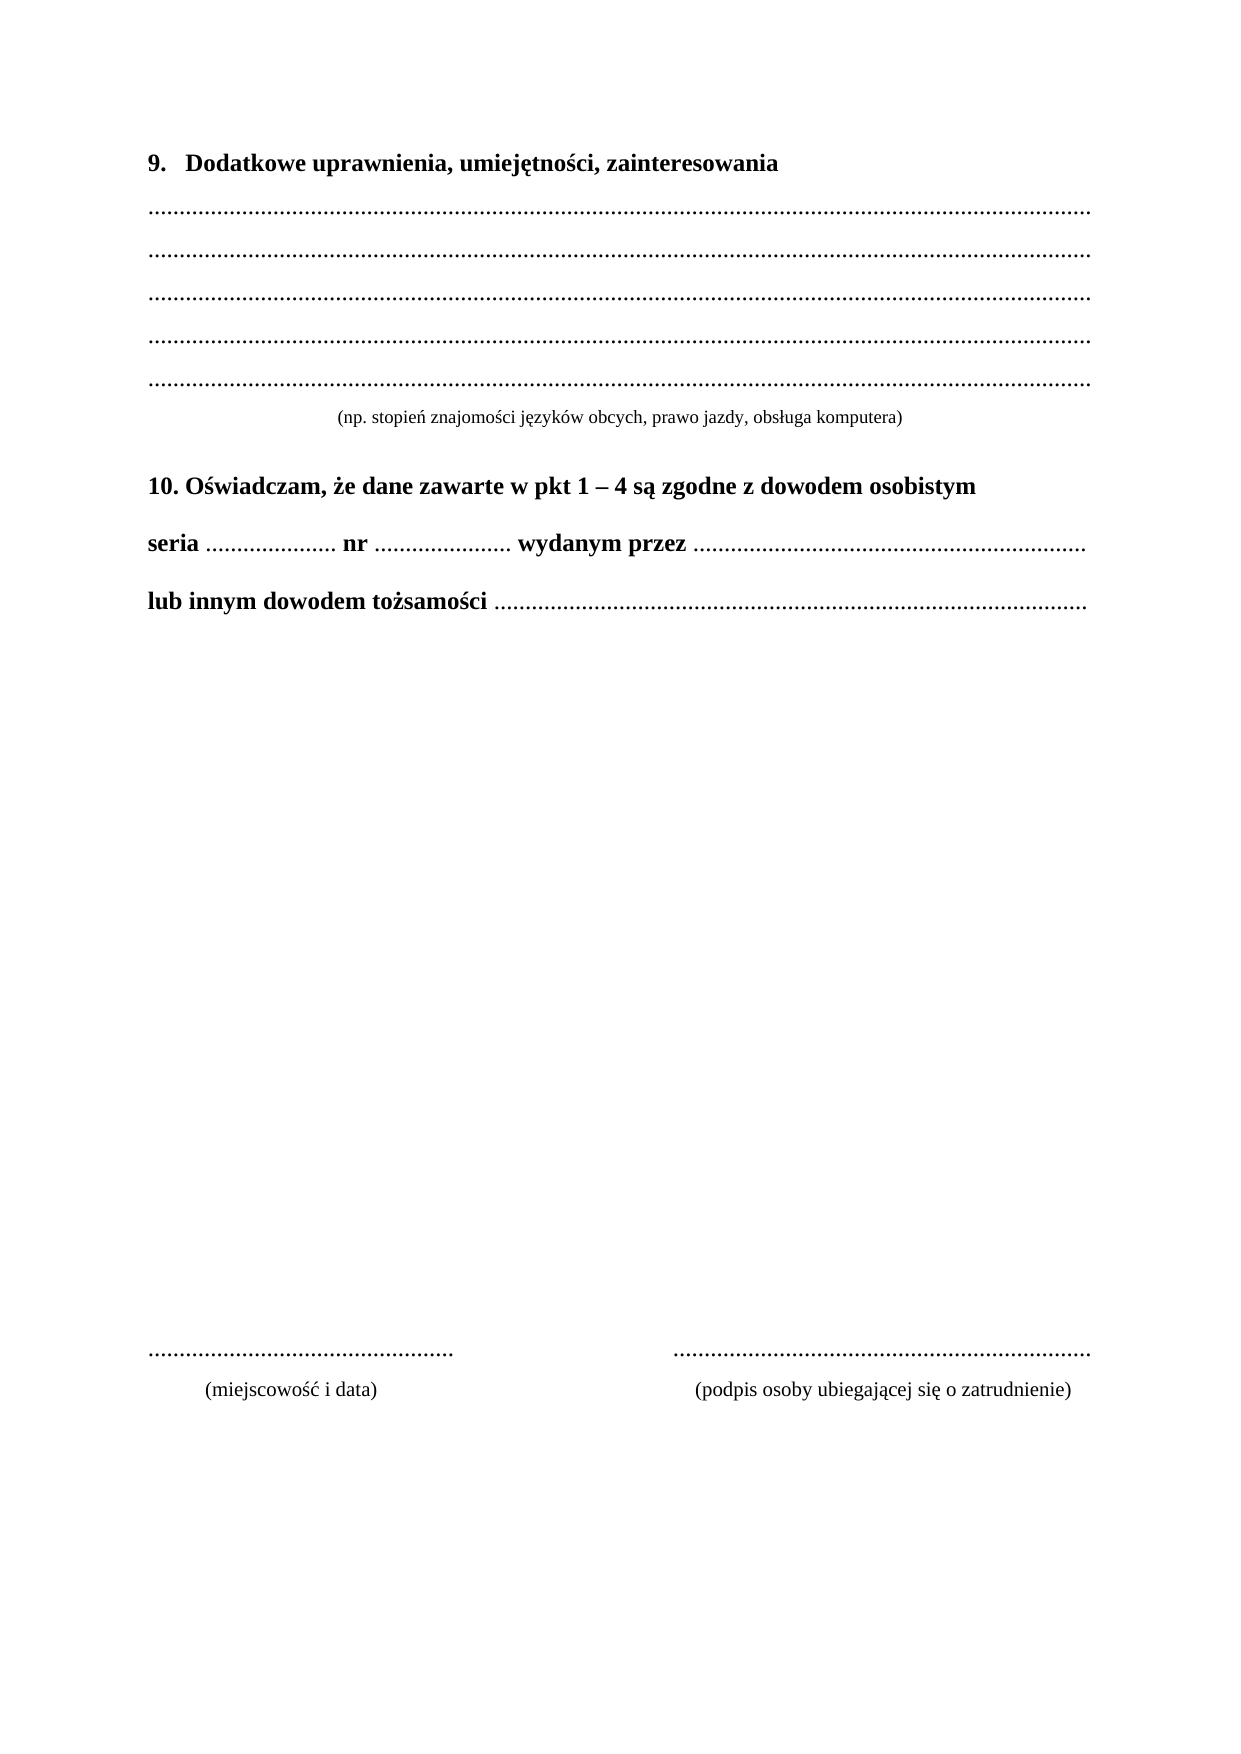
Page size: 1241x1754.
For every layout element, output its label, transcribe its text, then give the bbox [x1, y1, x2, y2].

list Dodatkowe uprawnienia, umiejętności, zainteresowania [148, 148, 1093, 176]
text ................................................. ................................................................... [148, 1333, 1093, 1362]
text seria ..................... nr ...................... wydanym przez ............................................................... [148, 528, 1093, 557]
text lub innym dowodem tożsamości ............................................................................................... [148, 586, 1093, 615]
list Oświadczam, że dane zawarte w pkt 1 – 4 są zgodne z dowodem osobistym [148, 471, 1093, 500]
text (np. stopień znajomości języków obcych, prawo jazdy, obsługa komputera) [148, 406, 1093, 428]
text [148, 191, 1093, 219]
text (miejscowość i data) (podpis osoby ubiegającej się o zatrudnienie) [148, 1377, 1093, 1401]
